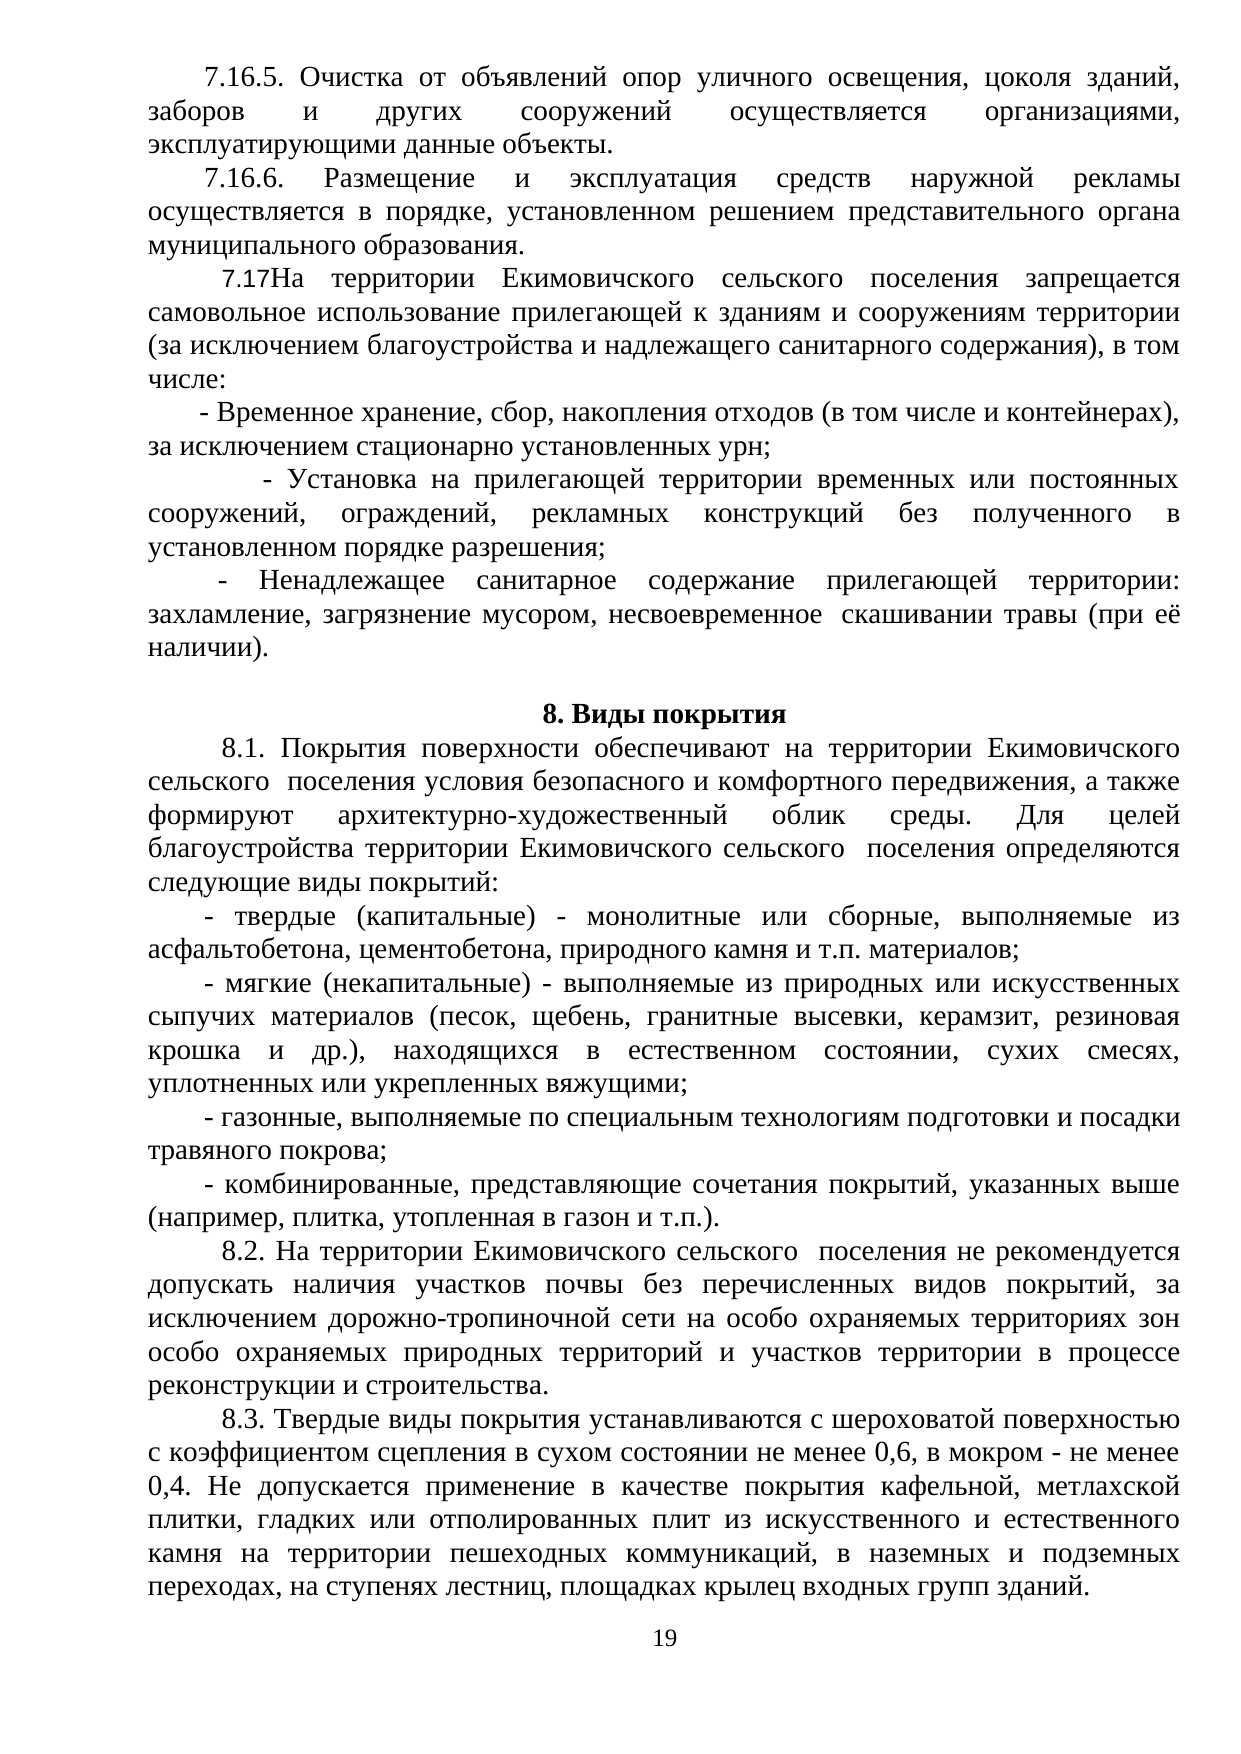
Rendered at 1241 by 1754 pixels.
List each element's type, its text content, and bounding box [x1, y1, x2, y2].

text - газонные, выполняемые по специальным технологиям подготовки и посадки травяного покрова; [148, 1099, 1181, 1166]
text - твердые (капитальные) - монолитные или сборные, выполняемые из асфальтобетона, цементобетона, природного камня и т.п. материалов; [148, 898, 1181, 965]
text 8.1. Покрытия поверхности обеспечивают на территории Екимовичского сельского поселения условия безопасного и комфортного передвижения, а также формируют архитектурно-художественный облик среды. Для целей благоустройства территории Екимовичского сельского поселения определяются следующие виды покрытий: [148, 730, 1181, 898]
text 7.16.6. Размещение и эксплуатация средств наружной рекламы осуществляется в порядке, установленном решением представительного органа муниципального образования. [148, 160, 1181, 260]
text - Временное хранение, сбор, накопления отходов (в том числе и контейнерах), за исключением стационарно установленных урн; [148, 394, 1181, 462]
text 7.16.5. Очистка от объявлений опор уличного освещения, цоколя зданий, заборов и других сооружений осуществляется организациями, эксплуатирующими данные объекты. [148, 59, 1181, 160]
text 8.2. На территории Екимовичского сельского поселения не рекомендуется допускать наличия участков почвы без перечисленных видов покрытий, за исключением дорожно-тропиночной сети на особо охраняемых территориях зон особо охраняемых природных территорий и участков территории в процессе реконструкции и строительства. [148, 1233, 1181, 1401]
text - мягкие (некапитальные) - выполняемые из природных или искусственных сыпучих материалов (песок, щебень, гранитные высевки, керамзит, резиновая крошка и др.), находящихся в естественном состоянии, сухих смесях, уплотненных или укрепленных вяжущими; [148, 965, 1181, 1099]
text 8. Виды покрытия [148, 696, 1181, 730]
text - Установка на прилегающей территории временных или постоянных сооружений, ограждений, рекламных конструкций без полученного в установленном порядке разрешения; [148, 462, 1181, 562]
text - Ненадлежащее санитарное содержание прилегающей территории: захламление, загрязнение мусором, несвоевременное скашивании травы (при её наличии). [148, 562, 1181, 663]
text 8.3. Твердые виды покрытия устанавливаются с шероховатой поверхностью с коэффициентом сцепления в сухом состоянии не менее 0,6, в мокром - не менее 0,4. Не допускается применение в качестве покрытия кафельной, метлахской плитки, гладких или отполированных плит из искусственного и естественного камня на территории пешеходных коммуникаций, в наземных и подземных переходах, на ступенях лестниц, площадках крылец входных групп зданий. [148, 1401, 1181, 1602]
text - комбинированные, представляющие сочетания покрытий, указанных выше (например, плитка, утопленная в газон и т.п.). [148, 1166, 1181, 1233]
text 7.17На территории Екимовичского сельского поселения запрещается самовольное использование прилегающей к зданиям и сооружениям территории (за исключением благоустройства и надлежащего санитарного содержания), в том числе: [148, 260, 1181, 394]
